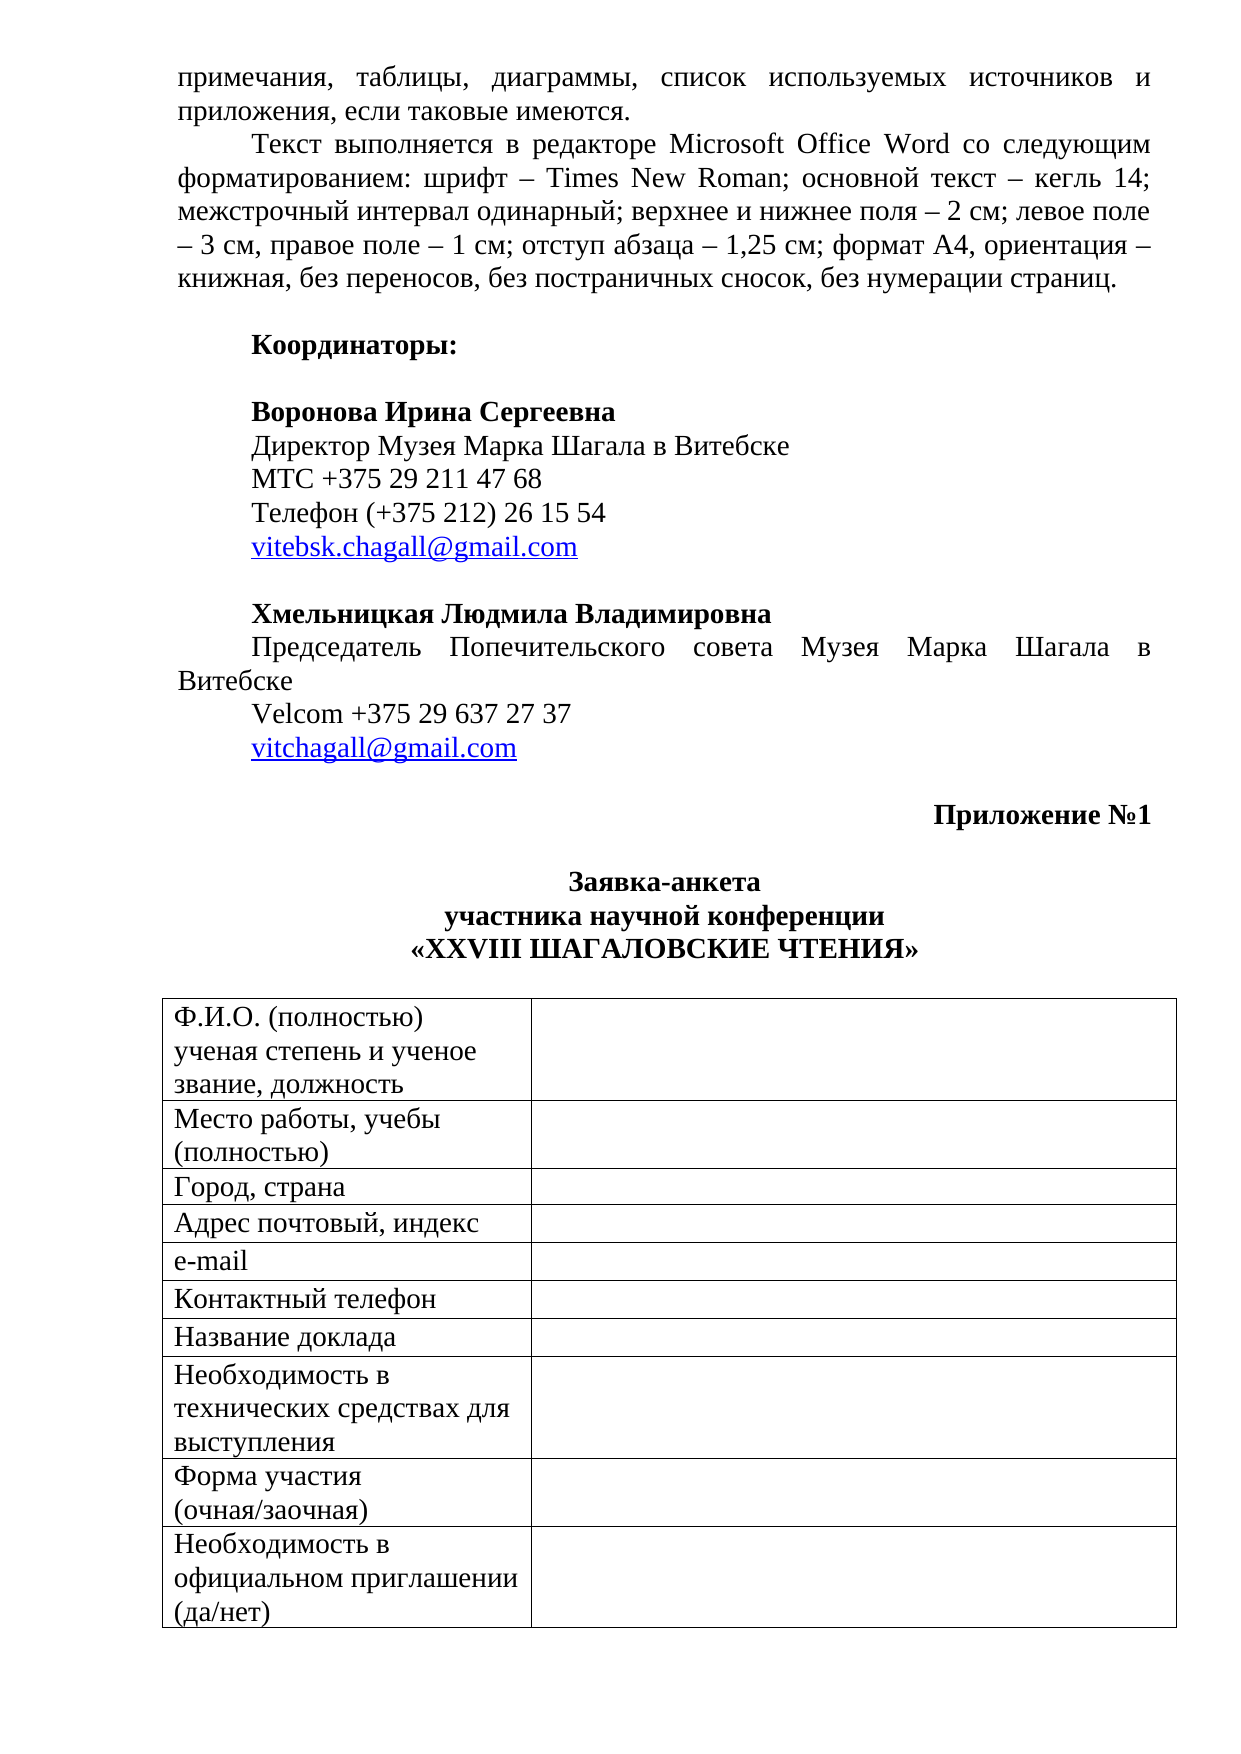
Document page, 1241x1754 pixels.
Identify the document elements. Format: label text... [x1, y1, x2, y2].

text Хмельницкая Людмила Владимировна [177, 596, 1152, 629]
table_cell [532, 1527, 1176, 1627]
table_cell Необходимость в официальном приглашении (да/нет) [163, 1527, 531, 1627]
table_cell e-mail [163, 1243, 531, 1280]
table_cell [532, 1357, 1176, 1457]
text Директор Музея Марка Шагала в Витебске [177, 428, 1152, 462]
table_cell [532, 1101, 1176, 1168]
table_cell [532, 1205, 1176, 1242]
table_cell [532, 1319, 1176, 1356]
text vitebsk.сhagall@gmail.com [177, 529, 1152, 562]
text Председатель Попечительского совета Музея Марка Шагала в Витебске [177, 629, 1152, 696]
table_cell Форма участия (очная/заочная) [163, 1459, 531, 1526]
table_cell Город, страна [163, 1169, 531, 1204]
text Приложение №1 [177, 797, 1152, 831]
table_cell Контактный телефон [163, 1281, 531, 1318]
text МТС +375 29 211 47 68 [177, 462, 1152, 495]
table_header [532, 999, 1176, 1100]
text vitсhagall@gmail.com [177, 730, 1152, 763]
text «XXVIII ШАГАЛОВСКИЕ ЧТЕНИЯ» [177, 931, 1152, 965]
table_cell Название доклада [163, 1319, 531, 1356]
text Текст выполняется в редакторе Microsoft Office Word со следующим форматированием: шрифт – Times New Roman; основной текст – кегль 14; межстрочный интервал одинарный; верхнее и нижнее поля – 2 см; левое поле – 3 см, правое поле – 1 см; отступ абзаца – 1,25 см; формат А4, ориентация – книжная, без переносов, без постраничных сносок, без нумерации страниц. [177, 126, 1152, 294]
text Воронова Ирина Сергеевна [177, 394, 1152, 428]
text Телефон (+375 212) 26 15 54 [177, 495, 1152, 529]
text участника научной конференции [177, 898, 1152, 931]
text Velcom +375 29 637 27 37 [177, 696, 1152, 730]
table_cell [532, 1281, 1176, 1318]
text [177, 59, 1152, 126]
text Координаторы: [177, 327, 1152, 361]
table_header Ф.И.О. (полностью) ученая степень и ученое звание, должность [163, 999, 531, 1100]
table_cell [532, 1169, 1176, 1204]
table_cell [532, 1243, 1176, 1280]
text Заявка-анкета [177, 864, 1152, 898]
table_cell Адрес почтовый, индекс [163, 1205, 531, 1242]
table_cell Место работы, учебы (полностью) [163, 1101, 531, 1168]
table_cell [532, 1459, 1176, 1526]
table_cell Необходимость в технических средствах для выступления [163, 1357, 531, 1457]
